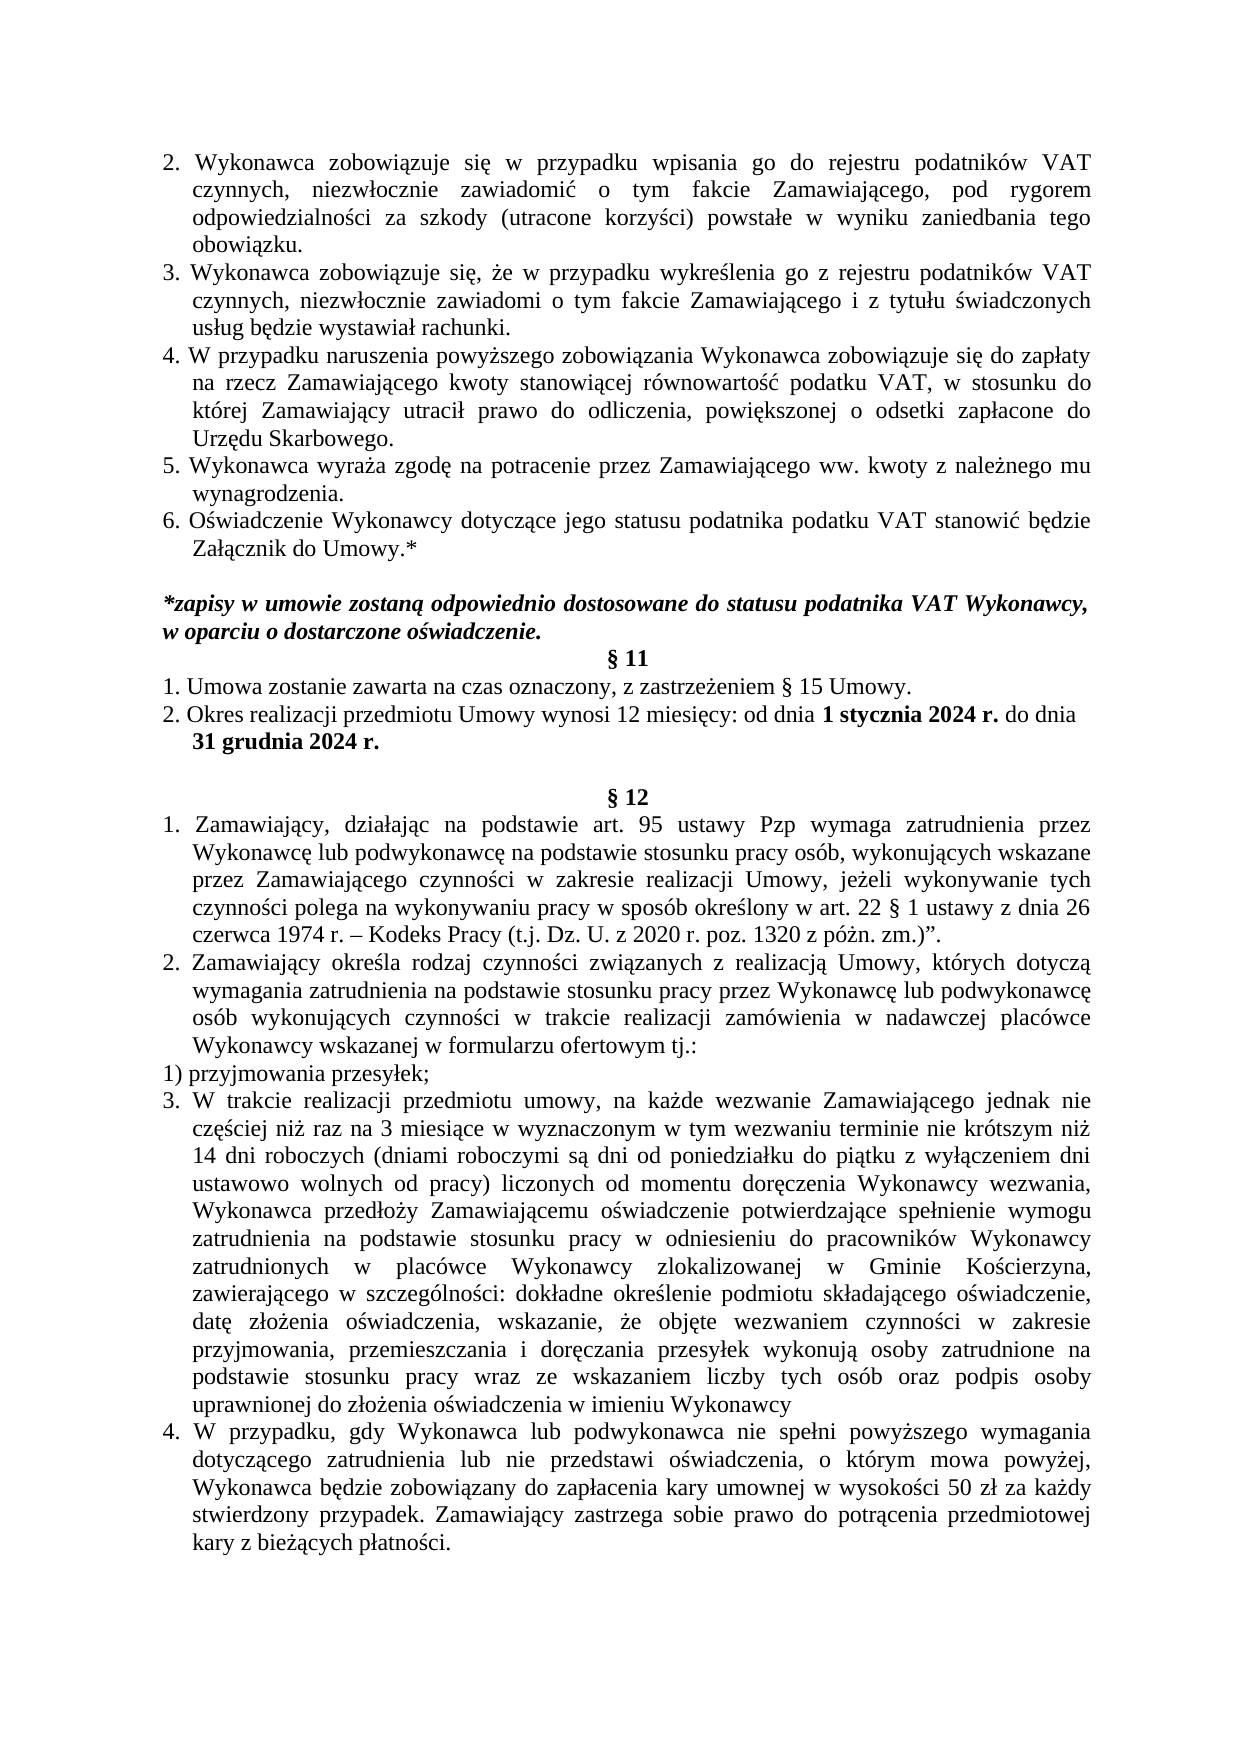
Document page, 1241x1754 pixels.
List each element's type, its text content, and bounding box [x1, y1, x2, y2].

text 4. W przypadku, gdy Wykonawca lub podwykonawca nie spełni powyższego wymagania dotyczącego zatrudnienia lub nie przedstawi oświadczenia, o którym mowa powyżej, Wykonawca będzie zobowiązany do zapłacenia kary umownej w wysokości 50 zł za każdy stwierdzony przypadek. Zamawiający zastrzega sobie prawo do potrącenia przedmiotowej kary z bieżących płatności. [162, 1417, 1093, 1555]
text 4. W przypadku naruszenia powyższego zobowiązania Wykonawca zobowiązuje się do zapłaty na rzecz Zamawiającego kwoty stanowiącej równowartość podatku VAT, w stosunku do której Zamawiający utracił prawo do odliczenia, powiększonej o odsetki zapłacone do Urzędu Skarbowego. [162, 341, 1093, 451]
text 1) przyjmowania przesyłek; [162, 1058, 1093, 1086]
text 1. Zamawiający, działając na podstawie art. 95 ustawy Pzp wymaga zatrudnienia przez Wykonawcę lub podwykonawcę na podstawie stosunku pracy osób, wykonujących wskazane przez Zamawiającego czynności w zakresie realizacji Umowy, jeżeli wykonywanie tych czynności polega na wykonywaniu pracy w sposób określony w art. 22 § 1 ustawy z dnia 26 czerwca 1974 r. – Kodeks Pracy (t.j. Dz. U. z 2020 r. poz. 1320 z póżn. zm.)”. [162, 810, 1093, 948]
text 5. Wykonawca wyraża zgodę na potracenie przez Zamawiającego ww. kwoty z należnego mu wynagrodzenia. [162, 451, 1093, 506]
text *zapisy w umowie zostaną odpowiednio dostosowane do statusu podatnika VAT Wykonawcy, w oparciu o dostarczone oświadczenie. [162, 589, 1093, 644]
text § 11 [162, 644, 1093, 672]
text 2. Wykonawca zobowiązuje się w przypadku wpisania go do rejestru podatników VAT czynnych, niezwłocznie zawiadomić o tym fakcie Zamawiającego, pod rygorem odpowiedzialności za szkody (utracone korzyści) powstałe w wyniku zaniedbania tego obowiązku. [162, 148, 1093, 258]
text 2. Okres realizacji przedmiotu Umowy wynosi 12 miesięcy: od dnia 1 stycznia 2024 r. do dnia 31 grudnia 2024 r. [162, 700, 1093, 755]
text 3. W trakcie realizacji przedmiotu umowy, na każde wezwanie Zamawiającego jednak nie częściej niż raz na 3 miesiące w wyznaczonym w tym wezwaniu terminie nie krótszym niż 14 dni roboczych (dniami roboczymi są dni od poniedziałku do piątku z wyłączeniem dni ustawowo wolnych od pracy) liczonych od momentu doręczenia Wykonawcy wezwania, Wykonawca przedłoży Zamawiającemu oświadczenie potwierdzające spełnienie wymogu zatrudnienia na podstawie stosunku pracy w odniesieniu do pracowników Wykonawcy zatrudnionych w placówce Wykonawcy zlokalizowanej w Gminie Kościerzyna, zawierającego w szczególności: dokładne określenie podmiotu składającego oświadczenie, datę złożenia oświadczenia, wskazanie, że objęte wezwaniem czynności w zakresie przyjmowania, przemieszczania i doręczania przesyłek wykonują osoby zatrudnione na podstawie stosunku pracy wraz ze wskazaniem liczby tych osób oraz podpis osoby uprawnionej do złożenia oświadczenia w imieniu Wykonawcy [162, 1086, 1093, 1417]
text § 12 [162, 782, 1093, 810]
text 6. Oświadczenie Wykonawcy dotyczące jego statusu podatnika podatku VAT stanowić będzie Załącznik do Umowy.* [162, 506, 1093, 562]
text 3. Wykonawca zobowiązuje się, że w przypadku wykreślenia go z rejestru podatników VAT czynnych, niezwłocznie zawiadomi o tym fakcie Zamawiającego i z tytułu świadczonych usług będzie wystawiał rachunki. [162, 258, 1093, 341]
text 2. Zamawiający określa rodzaj czynności związanych z realizacją Umowy, których dotyczą wymagania zatrudnienia na podstawie stosunku pracy przez Wykonawcę lub podwykonawcę osób wykonujących czynności w trakcie realizacji zamówienia w nadawczej placówce Wykonawcy wskazanej w formularzu ofertowym tj.: [162, 948, 1093, 1058]
text 1. Umowa zostanie zawarta na czas oznaczony, z zastrzeżeniem § 15 Umowy. [162, 672, 1093, 700]
